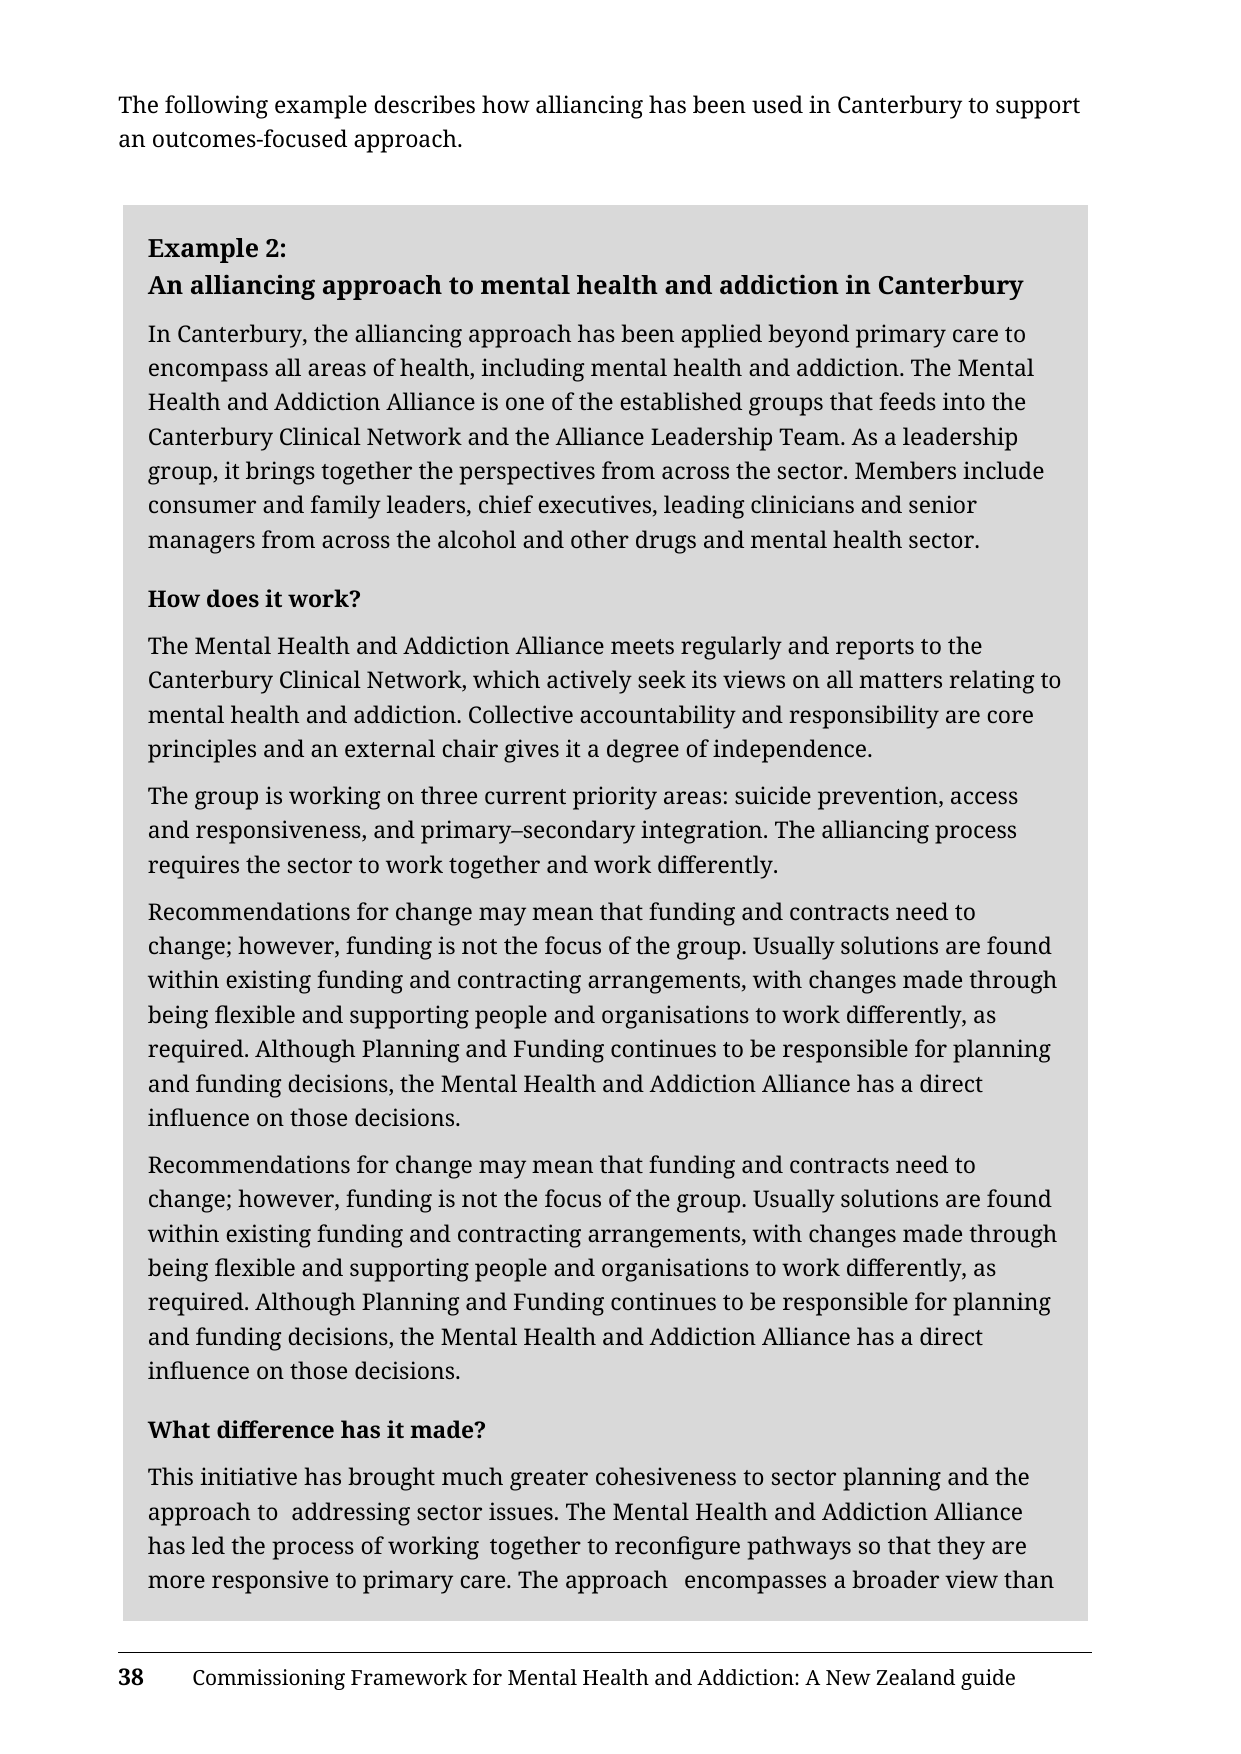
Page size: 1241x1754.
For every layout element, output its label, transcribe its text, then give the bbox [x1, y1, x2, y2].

text The following example describes how alliancing has been used in Canterbury to support an outcomes-focused approach. [118, 89, 1092, 154]
text In Canterbury, the alliancing approach has been applied beyond primary care to encompass all areas of health, including mental health and addiction. The Mental Health and Addiction Alliance is one of the established groups that feeds into the Canterbury Clinical Network and the Alliance Leadership Team. As a leadership group, it brings together the perspectives from across the sector. Members include consumer and family leaders, chief executives, leading clinicians and senior managers from across the alcohol and other drugs and mental health sector. [123, 292, 1088, 555]
text The Mental Health and Addiction Alliance meets regularly and reports to the Canterbury Clinical Network, which actively seek its views on all matters relating to mental health and addiction. Collective accountability and responsibility are core principles and an external chair gives it a degree of independence. [123, 604, 1088, 754]
subtitle Example 2: An alliancing approach to mental health and addiction in Canterbury [123, 205, 1088, 292]
text Recommendations for change may mean that funding and contracts need to change; however, funding is not the focus of the group. Usually solutions are found within existing funding and contracting arrangements, with changes made through being flexible and supporting people and organisations to work differently, as required. Although Planning and Funding continues to be responsible for planning and funding decisions, the Mental Health and Addiction Alliance has a direct influence on those decisions. [123, 1123, 1088, 1386]
text What difference has it made? [123, 1388, 1088, 1435]
text How does it work? [123, 557, 1088, 604]
text Recommendations for change may mean that funding and contracts need to change; however, funding is not the focus of the group. Usually solutions are found within existing funding and contracting arrangements, with changes made through being flexible and supporting people and organisations to work differently, as required. Although Planning and Funding continues to be responsible for planning and funding decisions, the Mental Health and Addiction Alliance has a direct influence on those decisions. [123, 870, 1088, 1123]
text The group is working on three current priority areas: suicide prevention, access and responsiveness, and primary–secondary integration. The alliancing process requires the sector to work together and work differently. [123, 754, 1088, 870]
